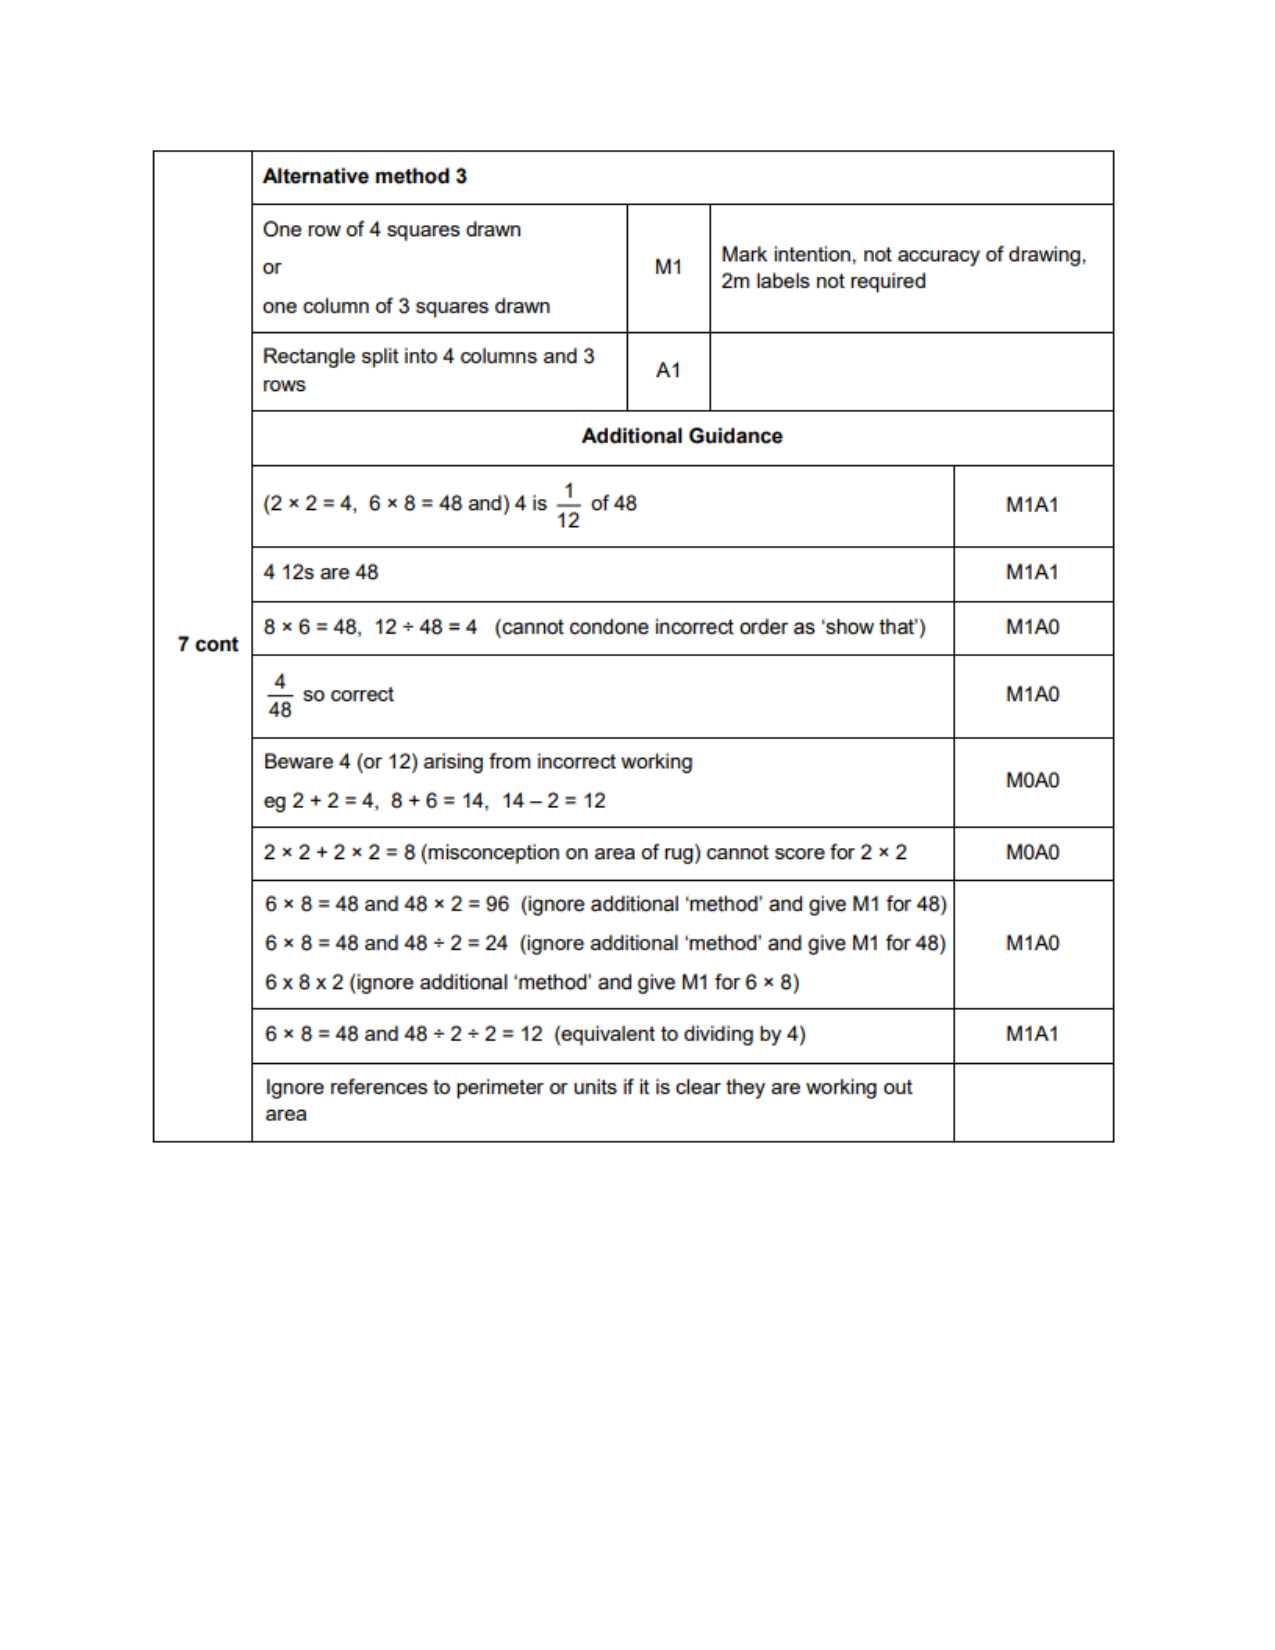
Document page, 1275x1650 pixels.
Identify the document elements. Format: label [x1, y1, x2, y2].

picture [150, 150, 1121, 1146]
